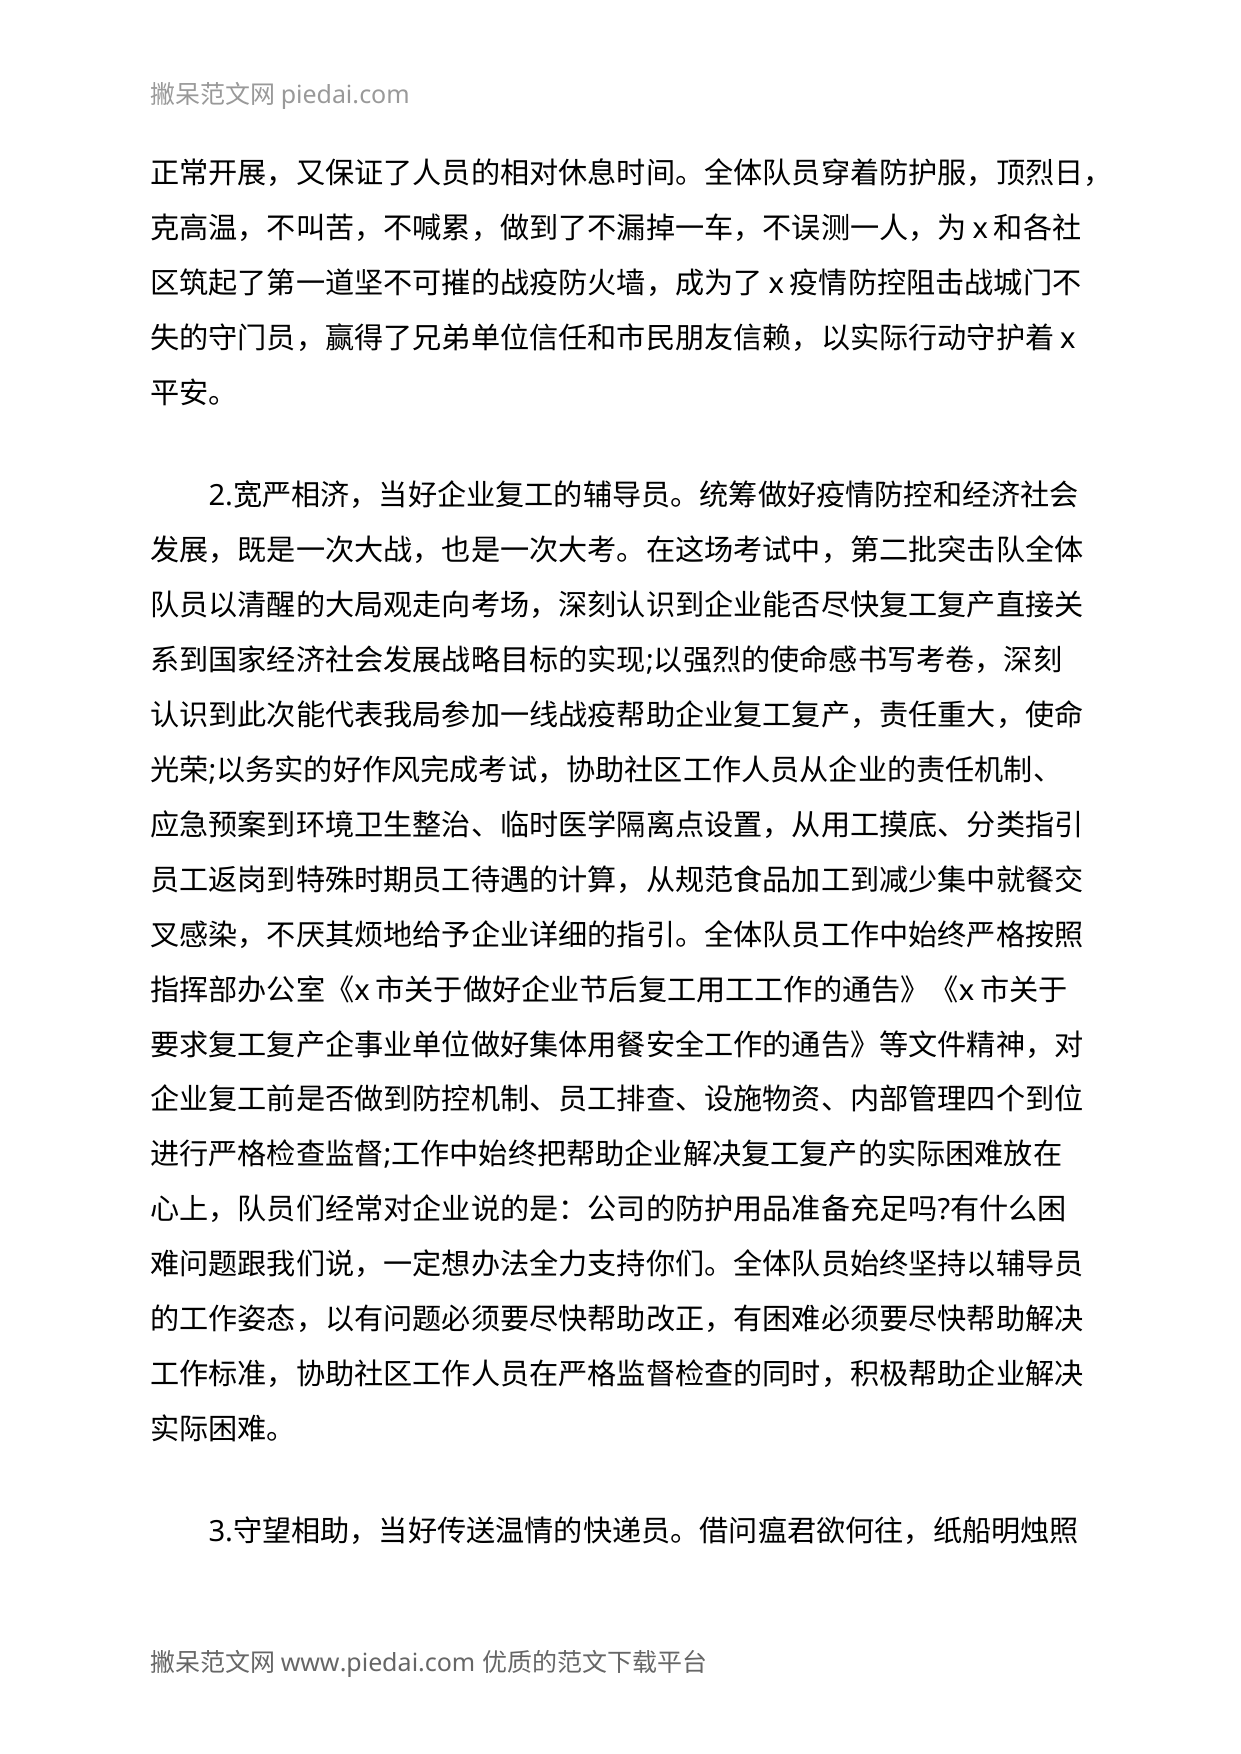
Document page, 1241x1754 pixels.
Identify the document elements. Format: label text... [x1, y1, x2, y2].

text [150, 150, 1090, 412]
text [150, 1507, 1090, 1550]
text 2.宽严相济，当好企业复工的辅导员。统筹做好疫情防控和经济社会发展，既是一次大战，也是一次大考。在这场考试中，第二批突击队全体队员以清醒的大局观走向考场，深刻认识到企业能否尽快复工复产直接关系到国家经济社会发展战略目标的实现;以强烈的使命感书写考卷，深刻认识到此次能代表我局参加一线战疫帮助企业复工复产，责任重大，使命光荣;以务实的好作风完成考试，协助社区工作人员从企业的责任机制、应急预案到环境卫生整治、临时医学隔离点设置，从用工摸底、分类指引员工返岗到特殊时期员工待遇的计算，从规范食品加工到减少集中就餐交叉感染，不厌其烦地给予企业详细的指引。全体队员工作中始终严格按照指挥部办公室《x市关于做好企业节后复工用工工作的通告》《x市关于要求复工复产企事业单位做好集体用餐安全工作的通告》等文件精神，对企业复工前是否做到防控机制、员工排查、设施物资、内部管理四个到位进行严格检查监督;工作中始终把帮助企业解决复工复产的实际困难放在心上，队员们经常对企业说的是：公司的防护用品准备充足吗?有什么困难问题跟我们说，一定想办法全力支持你们。全体队员始终坚持以辅导员的工作姿态，以有问题必须要尽快帮助改正，有困难必须要尽快帮助解决工作标准，协助社区工作人员在严格监督检查的同时，积极帮助企业解决实际困难。 [150, 472, 1090, 1448]
